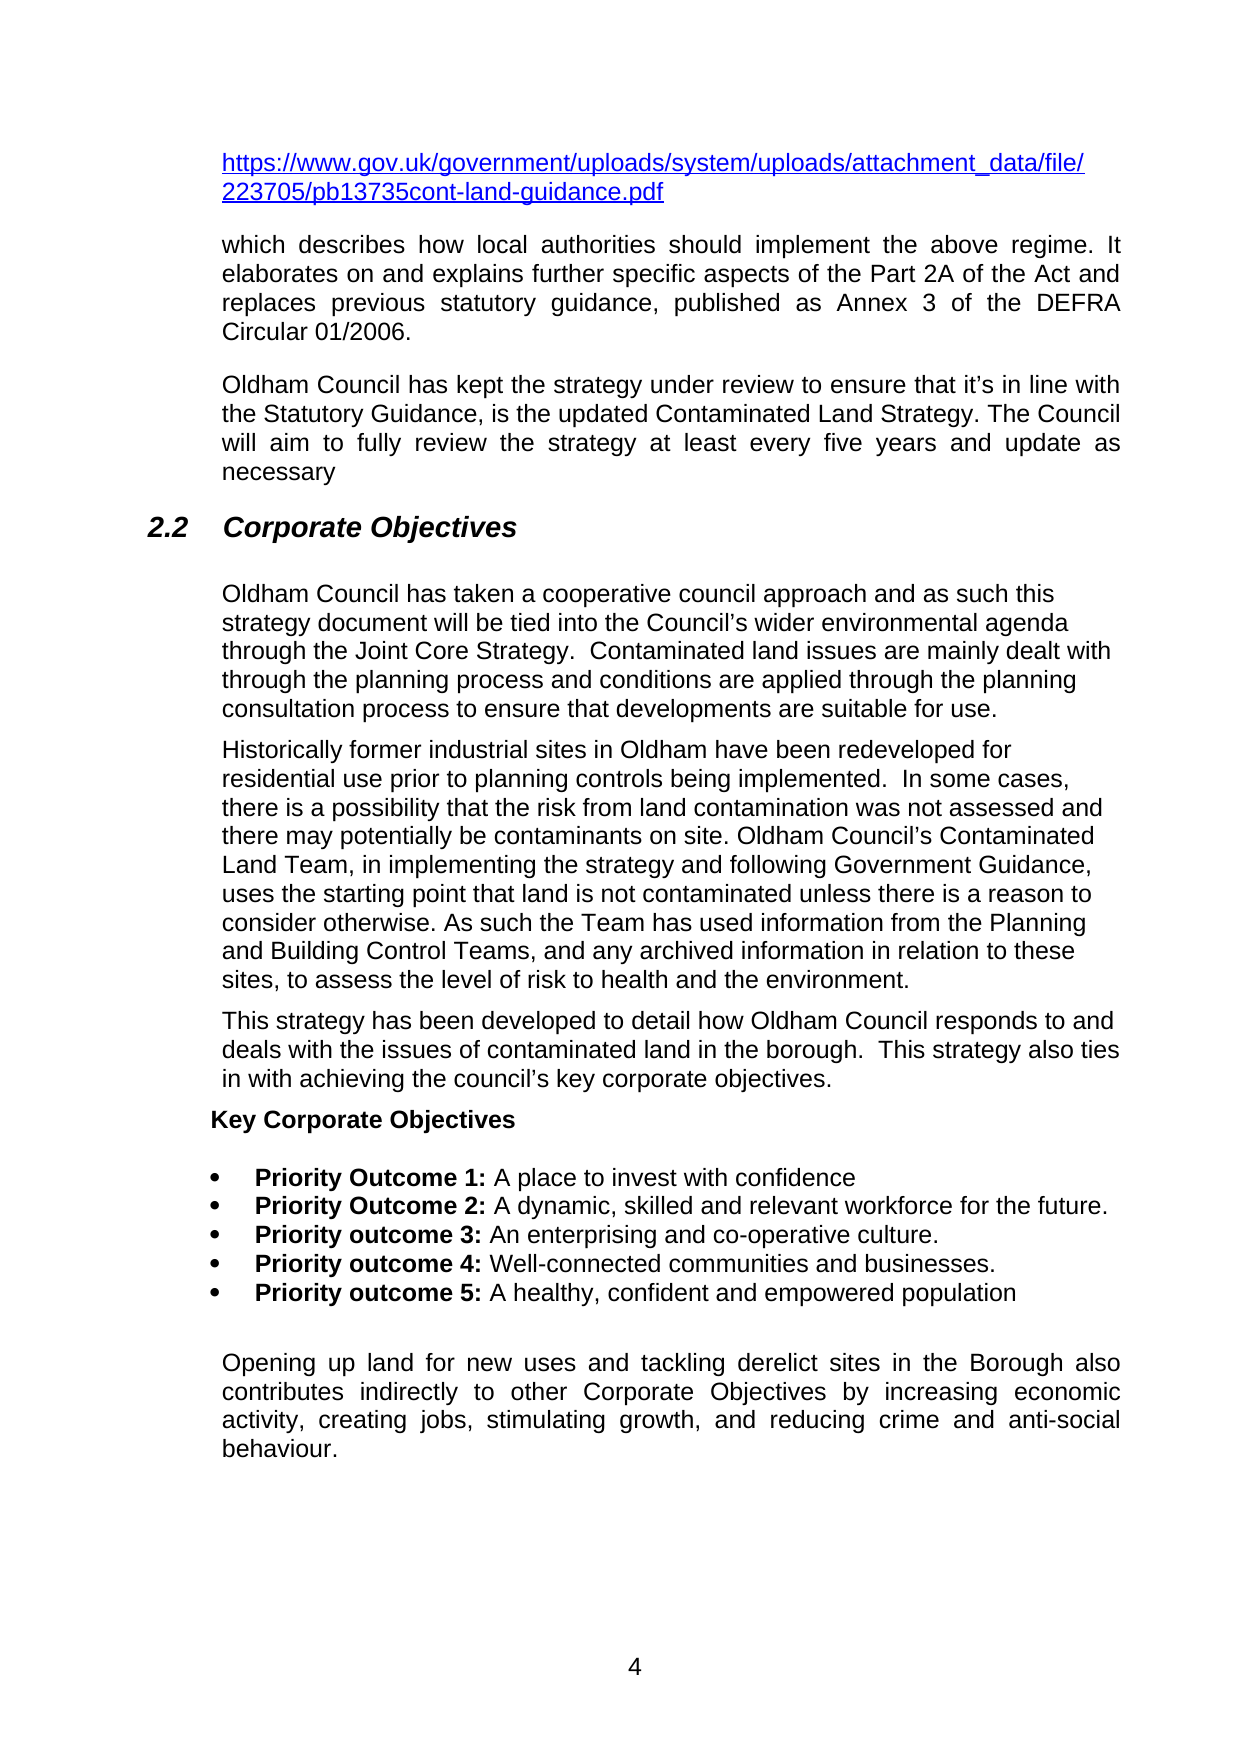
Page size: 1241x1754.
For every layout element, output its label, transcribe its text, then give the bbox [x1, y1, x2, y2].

text Key Corporate Objectives [210, 1105, 1122, 1134]
list Priority outcome 3: An enterprising and co-operative culture. [210, 1220, 1122, 1249]
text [222, 148, 1122, 205]
text Historically former industrial sites in Oldham have been redeveloped for residential use prior to planning controls being implemented. In some cases, there is a possibility that the risk from land contamination was not assessed and there may potentially be contaminants on site. Oldham Council’s Contaminated Land Team, in implementing the strategy and following Government Guidance, uses the starting point that land is not contaminated unless there is a reason to consider otherwise. As such the Team has used information from the Planning and Building Control Teams, and any archived information in relation to these sites, to assess the level of risk to health and the environment. [222, 735, 1122, 994]
text Oldham Council has kept the strategy under review to ensure that it’s in line with the Statutory Guidance, is the updated Contaminated Land Strategy. The Council will aim to fully review the strategy at least every five years and update as necessary [222, 370, 1122, 485]
text which describes how local authorities should implement the above regime. It elaborates on and explains further specific aspects of the Part 2A of the Act and replaces previous statutory guidance, published as Annex 3 of the DEFRA Circular 01/2006. [222, 230, 1122, 345]
text This strategy has been developed to detail how Oldham Council responds to and deals with the issues of contaminated land in the borough. This strategy also ties in with achieving the council’s key corporate objectives. [222, 1006, 1122, 1092]
text Oldham Council has taken a cooperative council approach and as such this strategy document will be tied into the Council’s wider environmental agenda through the Joint Core Strategy. Contaminated land issues are mainly dealt with through the planning process and conditions are applied through the planning consultation process to ensure that developments are suitable for use. [222, 579, 1122, 722]
list Priority Outcome 2: A dynamic, skilled and relevant workforce for the future. [210, 1191, 1122, 1220]
list Priority Outcome 1: A place to invest with confidence [210, 1162, 1122, 1191]
list Priority outcome 5: A healthy, confident and empowered population [210, 1278, 1122, 1307]
subtitle 2.2 Corporate Objectives [148, 510, 1122, 544]
text Opening up land for new uses and tackling derelict sites in the Borough also contributes indirectly to other Corporate Objectives by increasing economic activity, creating jobs, stimulating growth, and reducing crime and anti-social behaviour. [222, 1348, 1122, 1463]
list Priority outcome 4: Well-connected communities and businesses. [210, 1249, 1122, 1278]
